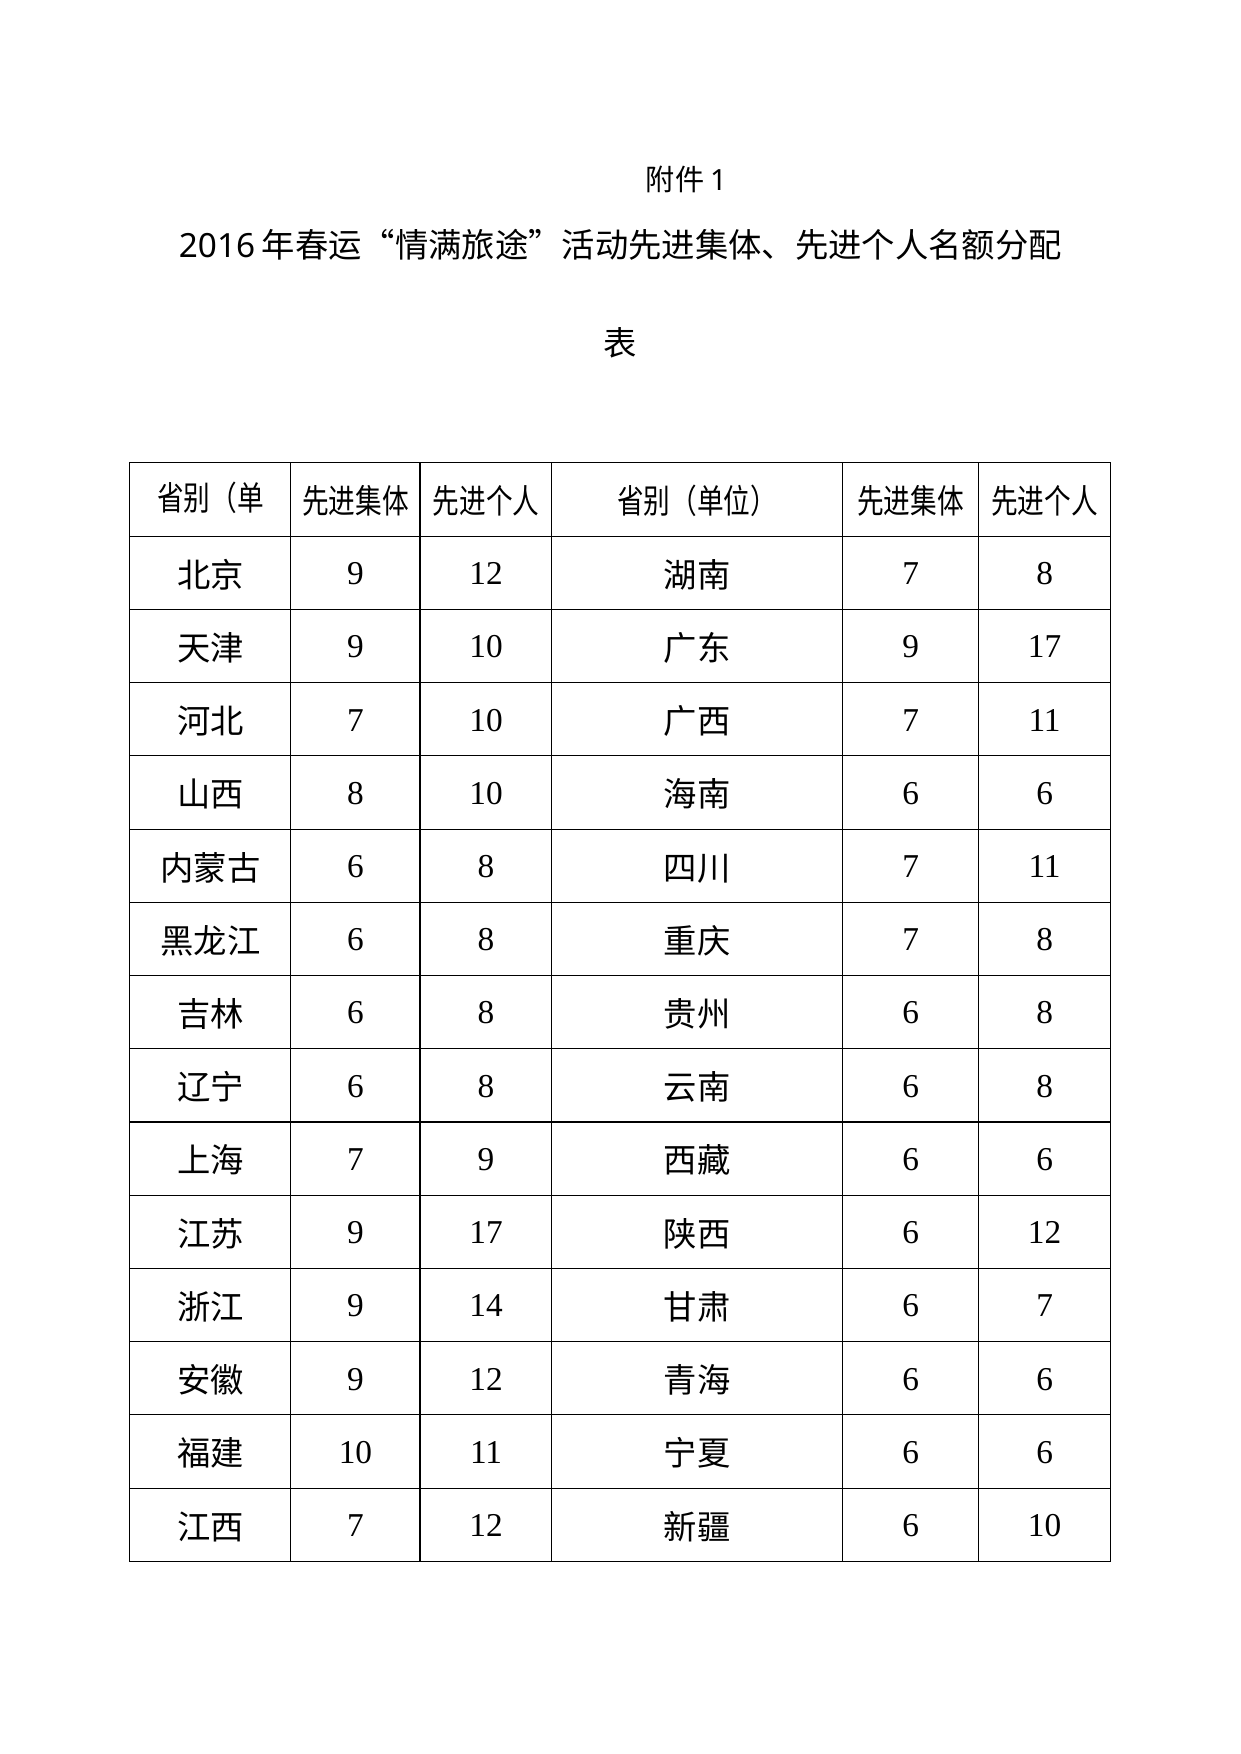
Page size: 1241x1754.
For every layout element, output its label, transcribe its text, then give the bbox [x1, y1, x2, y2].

table_cell 11 [421, 1415, 551, 1487]
table_cell 6 [843, 1123, 978, 1194]
table_cell 6 [291, 1049, 419, 1121]
table_cell 广东 [552, 610, 842, 682]
table_cell 9 [421, 1123, 551, 1194]
table_cell 四川 [552, 830, 842, 902]
table_cell 浙江 [130, 1269, 290, 1341]
table_cell 宁夏 [552, 1415, 842, 1487]
table_cell 8 [979, 537, 1110, 609]
table_cell 9 [291, 1269, 419, 1341]
table_cell 7 [291, 1489, 419, 1561]
table_header 先进集体 [291, 463, 419, 536]
table_cell 8 [421, 830, 551, 902]
table_cell 湖南 [552, 537, 842, 609]
table_cell 河北 [130, 683, 290, 755]
table_cell 14 [421, 1269, 551, 1341]
table_cell 6 [843, 1415, 978, 1487]
table_cell 9 [291, 610, 419, 682]
table_cell 新疆 [552, 1489, 842, 1561]
table_cell 重庆 [552, 903, 842, 975]
table_cell 吉林 [130, 976, 290, 1048]
table_cell 10 [979, 1489, 1110, 1561]
table_cell 6 [843, 1269, 978, 1341]
table_cell 7 [843, 830, 978, 902]
table_cell 7 [291, 1123, 419, 1194]
table_cell 6 [979, 1415, 1110, 1487]
table_cell 9 [291, 537, 419, 609]
table_cell 12 [421, 1489, 551, 1561]
table_header 先进个人 [979, 463, 1110, 536]
table_cell 北京 [130, 537, 290, 609]
table_cell 12 [421, 537, 551, 609]
table_cell 6 [979, 756, 1110, 828]
table_cell 6 [291, 976, 419, 1048]
table_header 省别（单位） [552, 463, 842, 536]
table_cell 10 [421, 683, 551, 755]
table_cell 7 [291, 683, 419, 755]
table_cell 黑龙江 [130, 903, 290, 975]
table_cell 8 [421, 1049, 551, 1121]
table_cell 8 [421, 976, 551, 1048]
table_header 先进集体 [843, 463, 978, 536]
table_cell 10 [421, 756, 551, 828]
table_cell 9 [291, 1196, 419, 1268]
table_cell 7 [843, 683, 978, 755]
table_header 先进个人 [421, 463, 551, 536]
table_cell 6 [843, 1196, 978, 1268]
table_cell 11 [979, 683, 1110, 755]
table_cell 6 [843, 1489, 978, 1561]
table_cell 11 [979, 830, 1110, 902]
table_cell 6 [843, 756, 978, 828]
table_cell 8 [421, 903, 551, 975]
table_cell 7 [843, 537, 978, 609]
table_cell 10 [291, 1415, 419, 1487]
table_cell 西藏 [552, 1123, 842, 1194]
table_cell 内蒙古 [130, 830, 290, 902]
table_cell 广西 [552, 683, 842, 755]
table_cell 17 [421, 1196, 551, 1268]
table_cell 辽宁 [130, 1049, 290, 1121]
table_cell 贵州 [552, 976, 842, 1048]
text 2016年春运“情满旅途”活动先进集体、先进个人名额分配表 [170, 211, 1070, 373]
table_cell 8 [979, 903, 1110, 975]
table_cell 福建 [130, 1415, 290, 1487]
table_cell 10 [421, 610, 551, 682]
table_cell 青海 [552, 1342, 842, 1414]
table_cell 云南 [552, 1049, 842, 1121]
table_cell 上海 [130, 1123, 290, 1194]
table_cell 天津 [130, 610, 290, 682]
table_cell 8 [291, 756, 419, 828]
table_header 省别（单位） [130, 463, 290, 536]
table_cell 山西 [130, 756, 290, 828]
table_cell 17 [979, 610, 1110, 682]
table_cell 陕西 [552, 1196, 842, 1268]
table_cell 6 [843, 1049, 978, 1121]
table_cell 江苏 [130, 1196, 290, 1268]
table_cell 江西 [130, 1489, 290, 1561]
table_cell 8 [979, 1049, 1110, 1121]
table_cell 9 [291, 1342, 419, 1414]
table_cell 9 [843, 610, 978, 682]
table_cell 6 [843, 976, 978, 1048]
table_cell 12 [421, 1342, 551, 1414]
table_cell 甘肃 [552, 1269, 842, 1341]
table_cell 6 [979, 1342, 1110, 1414]
table_cell 6 [291, 830, 419, 902]
table_cell 7 [843, 903, 978, 975]
table_cell 海南 [552, 756, 842, 828]
table_cell 7 [979, 1269, 1110, 1341]
table_cell 6 [843, 1342, 978, 1414]
table_cell 12 [979, 1196, 1110, 1268]
table_cell 安徽 [130, 1342, 290, 1414]
table_cell 6 [291, 903, 419, 975]
text 附件1 [170, 146, 1070, 211]
table_cell 6 [979, 1123, 1110, 1194]
table_cell 8 [979, 976, 1110, 1048]
